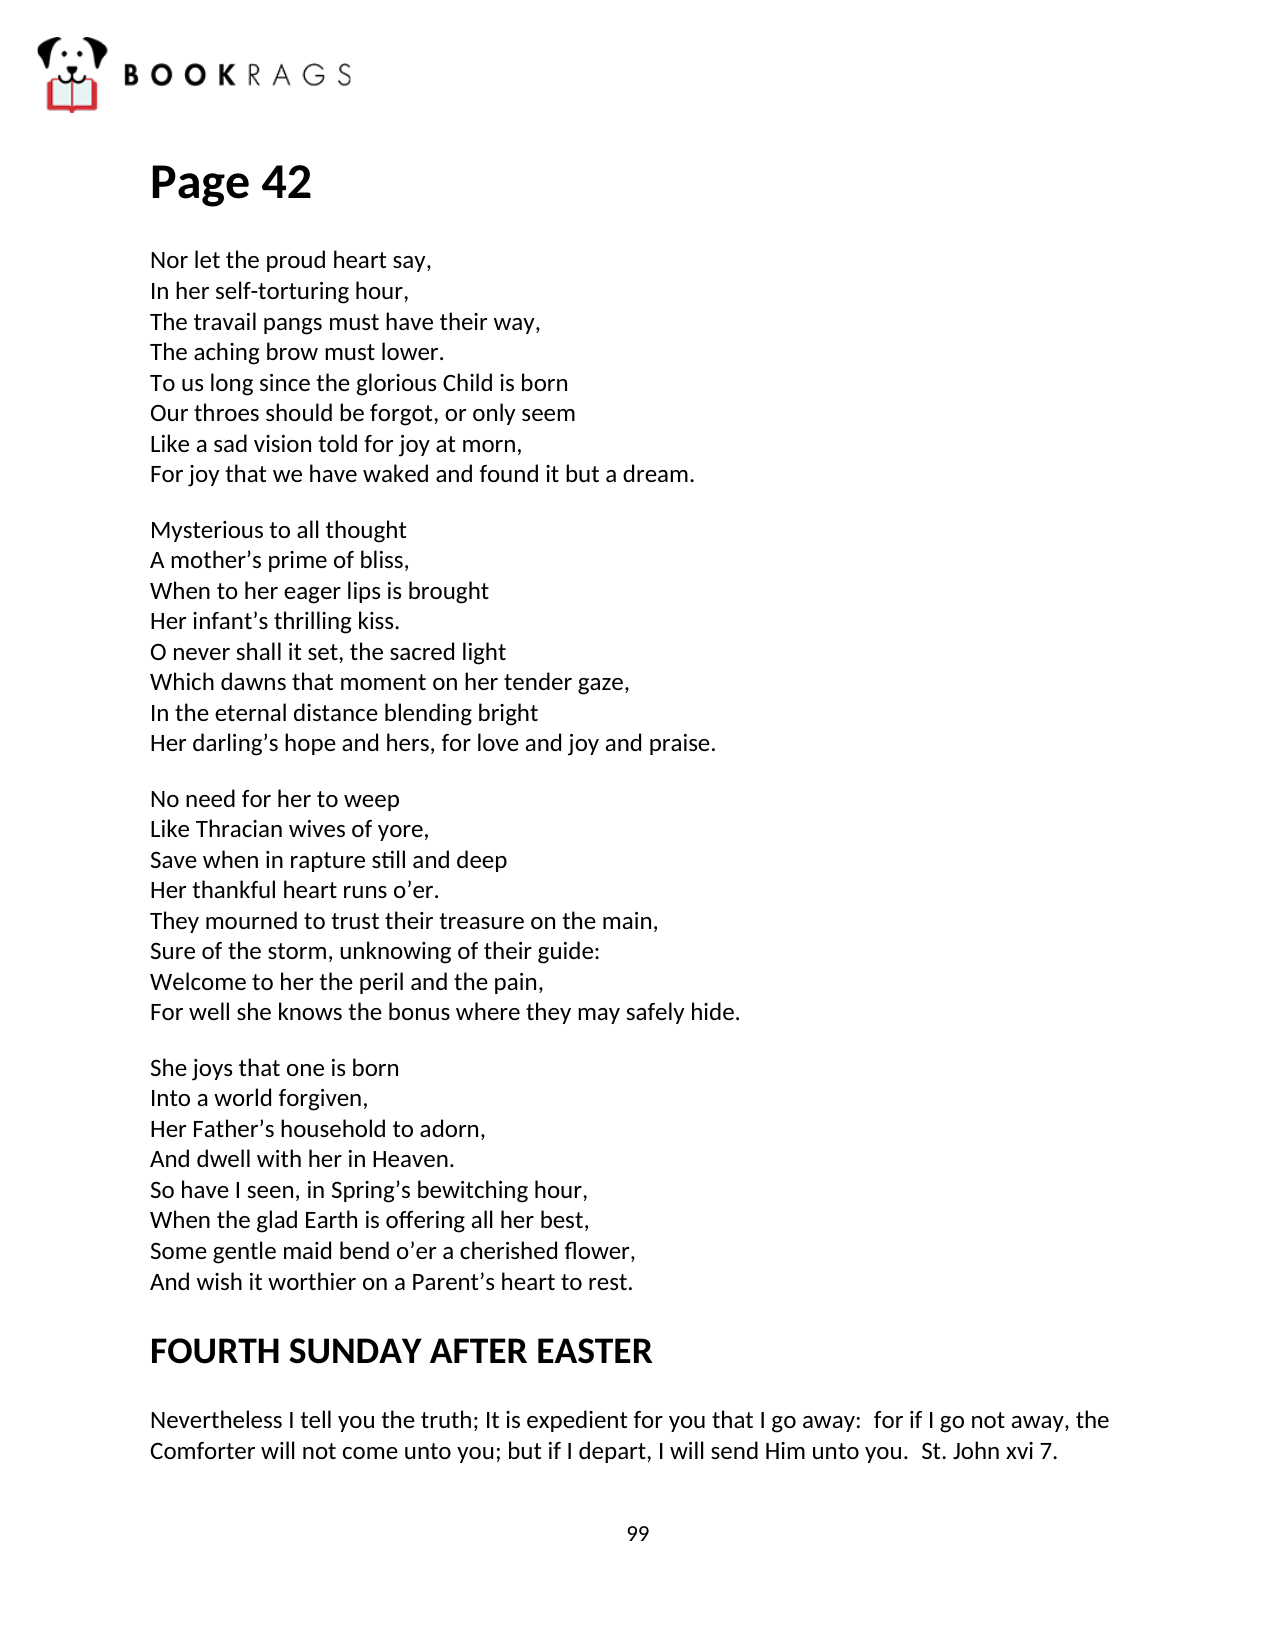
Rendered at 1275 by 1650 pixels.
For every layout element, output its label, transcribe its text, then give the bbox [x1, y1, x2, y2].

picture [37, 37, 351, 113]
text She joys that one is born Into a world forgiven, Her Father’s household to adorn, And dwell with her in Heaven. So have I seen, in Spring’s bewitching hour, When the glad Earth is offering all her best, Some gentle maid bend o’er a cherished flower, And wish it worthier on a Parent’s heart to rest. [150, 1052, 1125, 1296]
text Nevertheless I tell you the truth; It is expedient for you that I go away: for if I go not away, the Comforter will not come unto you; but if I depart, I will send Him unto you. St. John xvi 7. [150, 1404, 1125, 1465]
text Mysterious to all thought A mother’s prime of bliss, When to her eager lips is brought Her infant’s thrilling kiss. O never shall it set, the sacred light Which dawns that moment on her tender gaze, In the eternal distance blending bright Her darling’s hope and hers, for love and joy and praise. [150, 514, 1125, 758]
text No need for her to weep Like Thracian wives of yore, Save when in rapture still and deep Her thankful heart runs o’er. They mourned to trust their treasure on the main, Sure of the storm, unknowing of their guide: Welcome to her the peril and the pain, For well she knows the bonus where they may safely hide. [150, 783, 1125, 1027]
text Page 42 [150, 150, 1125, 211]
text Nor let the proud heart say, In her self-torturing hour, The travail pangs must have their way, The aching brow must lower. To us long since the glorious Child is born Our throes should be forgot, or only seem Like a sad vision told for joy at morn, For joy that we have waked and found it but a dream. [150, 244, 1125, 489]
text FOURTH SUNDAY AFTER EASTER [150, 1327, 1125, 1373]
